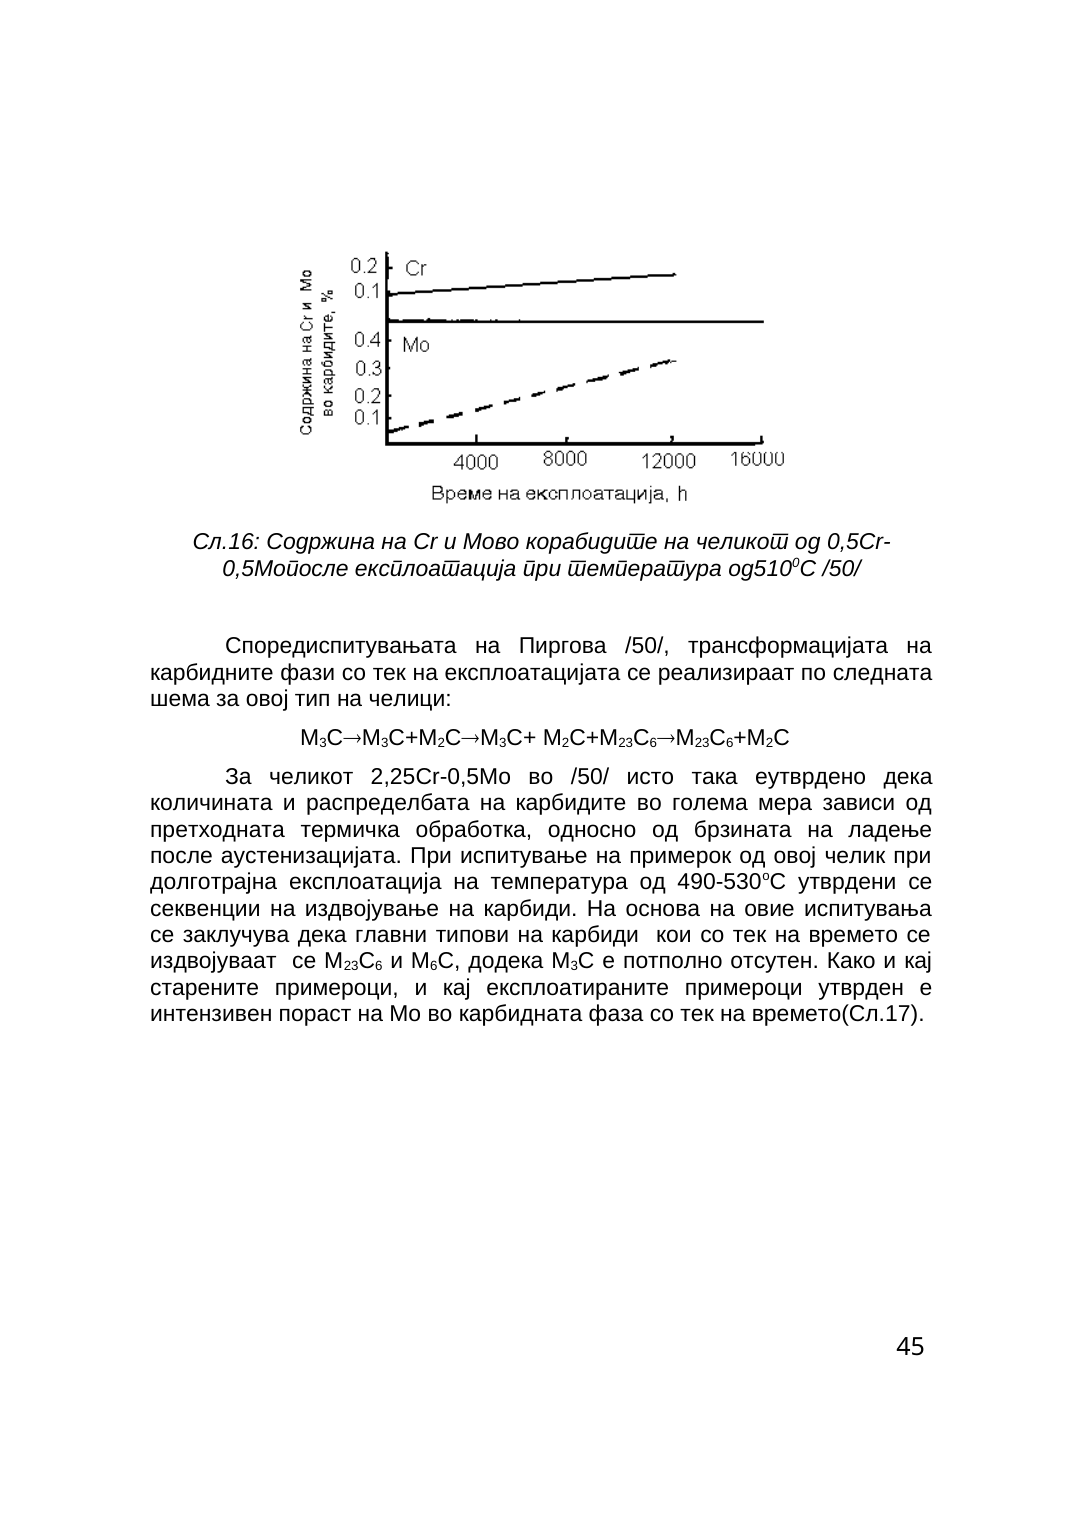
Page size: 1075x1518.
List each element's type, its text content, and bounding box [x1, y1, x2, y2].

subtitle М3CМ3C+М2CМ3C+ М2C+М23C6М23C6+М2C [150, 724, 932, 750]
subtitle Споредиспитувањата на Пиргова /50/, трансформацијата на карбидните фази со тек на експлоатацијата се реализираат по следната шема за овој тип на челици: [150, 632, 932, 711]
subtitle Сл.16: Содржина на Cr и Moво корабидите на челикот од 0,5Cr-0,5Moпосле експлоатација при температура од5100С /50/ [150, 528, 932, 581]
picture [284, 228, 799, 516]
subtitle За челикот 2,25Cr-0,5Мо во /50/ исто така еутврдено дека количината и распределбата на карбидите во голема мера зависи од претходната термичка обработка, односно од брзината на ладење после аустенизацијата. При испитување на примерок од овој челик при долготрајна експлоатација на температура од 490-530оC утврдени се секвенции на издвојување на карбиди. На основа на овие испитувања се заклучува дека главни типови на карбиди кои со тек на времето се издвојуваат се М23C6 и М6C, додека М3C е потполно отсутен. Како и кај старените примероци, и кај експлоатираните примероци утврден е интензивен пораст на Мо во карбидната фаза со тек на времето(Сл.17). [150, 763, 932, 1026]
